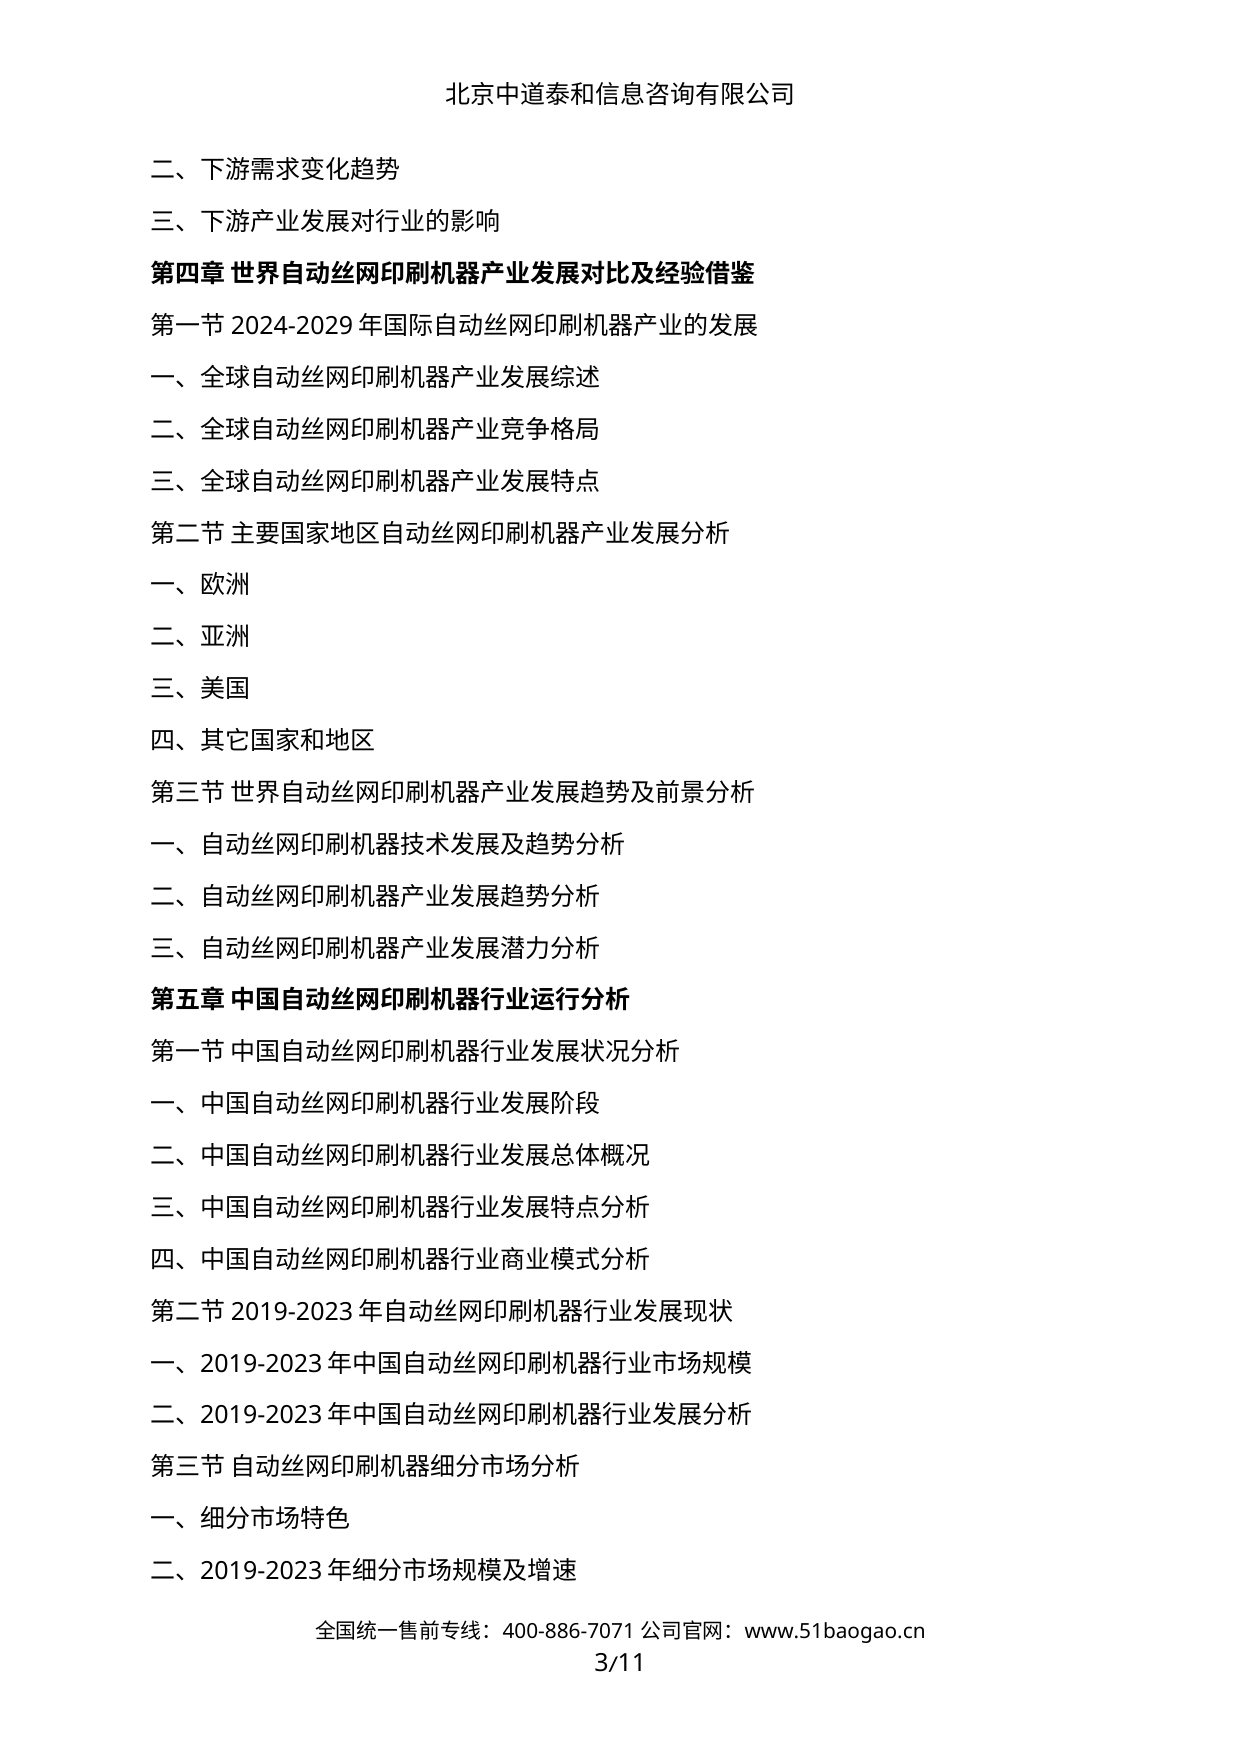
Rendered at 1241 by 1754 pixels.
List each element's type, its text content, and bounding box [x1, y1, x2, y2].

text 三、下游产业发展对行业的影响 [150, 202, 1090, 238]
text 一、中国自动丝网印刷机器行业发展阶段 [150, 1084, 1090, 1120]
text 一、全球自动丝网印刷机器产业发展综述 [150, 357, 1090, 394]
text 二、亚洲 [150, 617, 1090, 653]
text 第二节 2019-2023年自动丝网印刷机器行业发展现状 [150, 1291, 1090, 1327]
text 四、中国自动丝网印刷机器行业商业模式分析 [150, 1239, 1090, 1276]
text 二、全球自动丝网印刷机器产业竞争格局 [150, 409, 1090, 446]
text 二、2019-2023年细分市场规模及增速 [150, 1551, 1090, 1587]
text 二、中国自动丝网印刷机器行业发展总体概况 [150, 1136, 1090, 1172]
text 四、其它国家和地区 [150, 721, 1090, 757]
text 一、细分市场特色 [150, 1499, 1090, 1535]
text 二、2019-2023年中国自动丝网印刷机器行业发展分析 [150, 1395, 1090, 1431]
text 第二节 主要国家地区自动丝网印刷机器产业发展分析 [150, 513, 1090, 549]
text 第三节 自动丝网印刷机器细分市场分析 [150, 1447, 1090, 1483]
text 第四章 世界自动丝网印刷机器产业发展对比及经验借鉴 [150, 254, 1090, 290]
text 第五章 中国自动丝网印刷机器行业运行分析 [150, 980, 1090, 1016]
text 一、自动丝网印刷机器技术发展及趋势分析 [150, 824, 1090, 861]
text 二、下游需求变化趋势 [150, 150, 1090, 186]
text 第三节 世界自动丝网印刷机器产业发展趋势及前景分析 [150, 772, 1090, 809]
text 三、中国自动丝网印刷机器行业发展特点分析 [150, 1187, 1090, 1224]
text 三、美国 [150, 669, 1090, 705]
text 三、全球自动丝网印刷机器产业发展特点 [150, 461, 1090, 497]
text 三、自动丝网印刷机器产业发展潜力分析 [150, 928, 1090, 964]
text 一、欧洲 [150, 565, 1090, 601]
text 一、2019-2023年中国自动丝网印刷机器行业市场规模 [150, 1343, 1090, 1379]
text 第一节 中国自动丝网印刷机器行业发展状况分析 [150, 1032, 1090, 1068]
text 第一节 2024-2029年国际自动丝网印刷机器产业的发展 [150, 306, 1090, 342]
text 二、自动丝网印刷机器产业发展趋势分析 [150, 876, 1090, 912]
